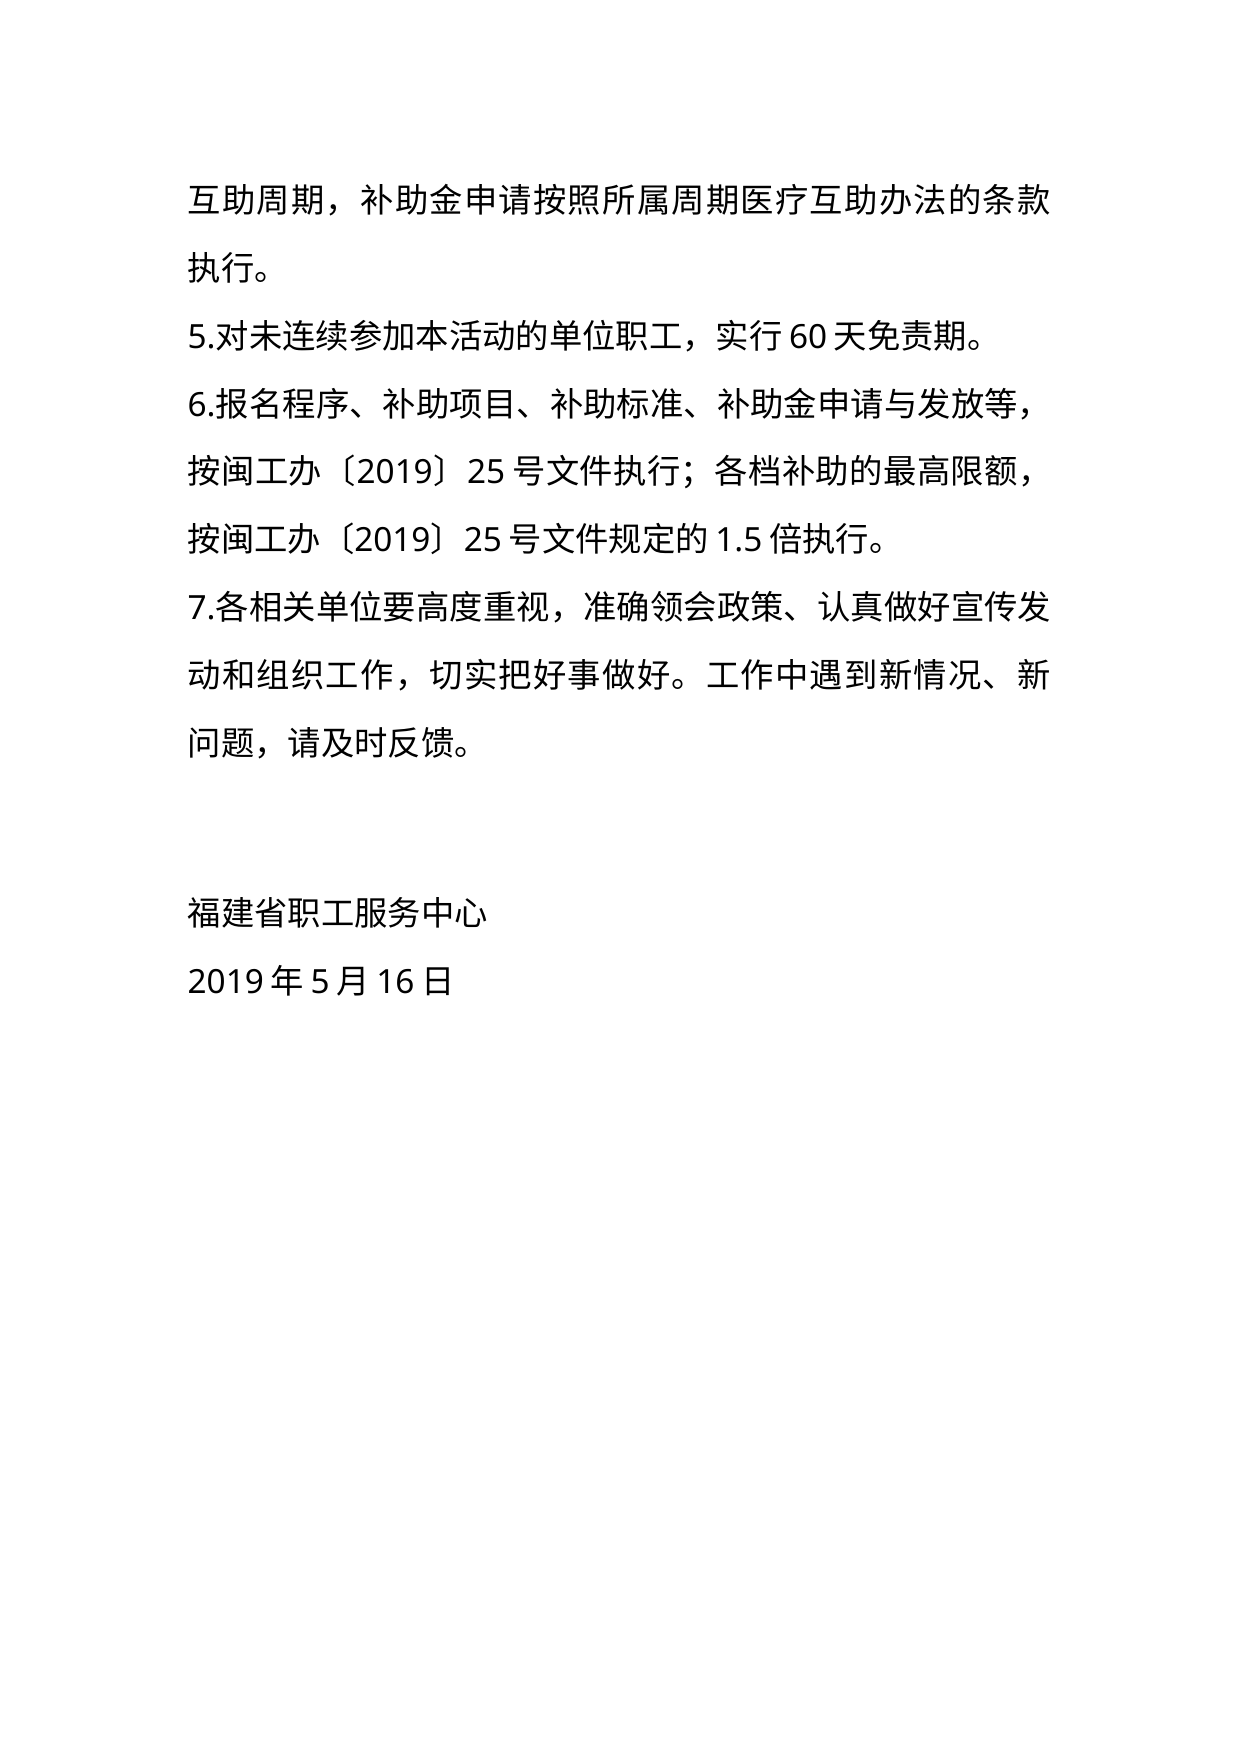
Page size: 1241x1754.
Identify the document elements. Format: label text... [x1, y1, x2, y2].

list 2019年5月16日 [187, 945, 1053, 1013]
list 福建省职工服务中心 [187, 877, 1053, 945]
list 7.各相关单位要高度重视，准确领会政策、认真做好宣传发动和组织工作，切实把好事做好。工作中遇到新情况、新问题，请及时反馈。 [187, 571, 1053, 775]
list 6.报名程序、补助项目、补助标准、补助金申请与发放等，按闽工办〔2019〕25号文件执行；各档补助的最高限额，按闽工办〔2019〕25号文件规定的1.5倍执行。 [187, 368, 1053, 571]
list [187, 164, 1053, 300]
list 5.对未连续参加本活动的单位职工，实行60天免责期。 [187, 300, 1053, 368]
